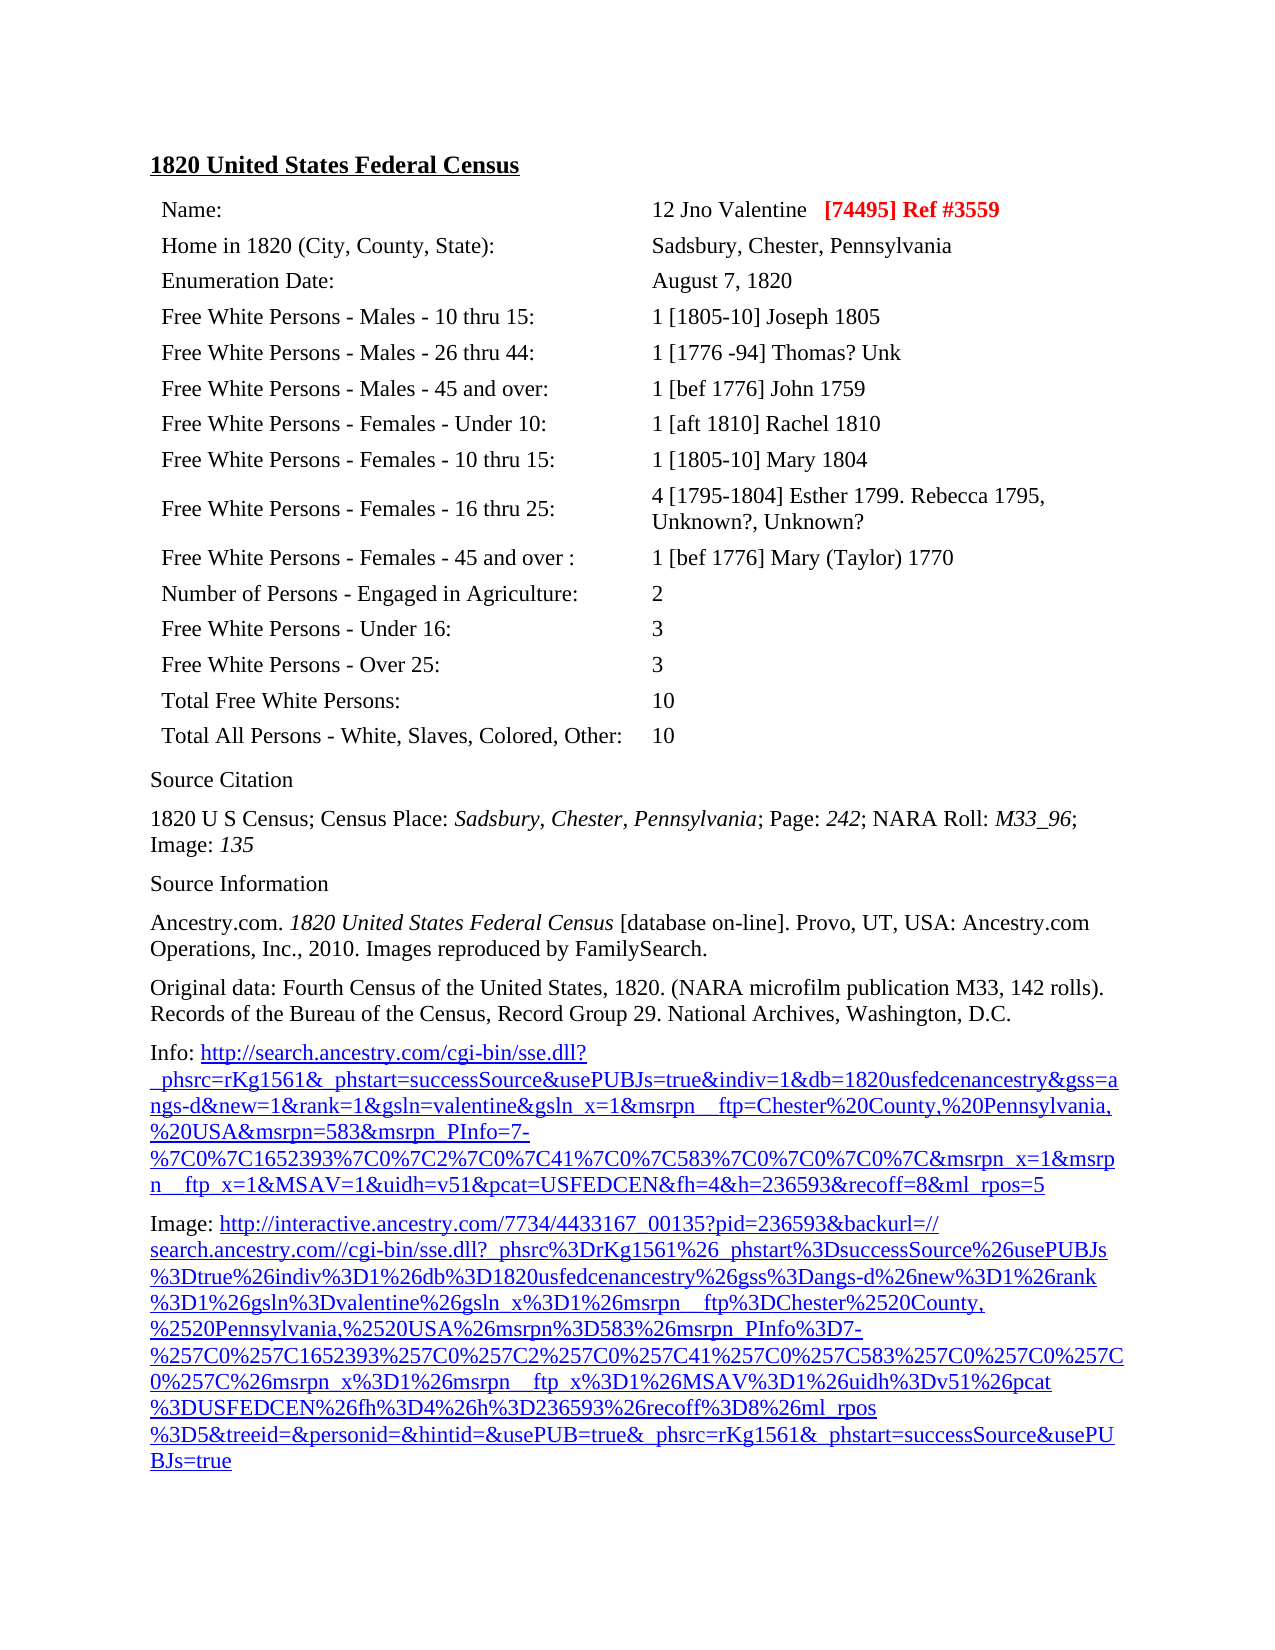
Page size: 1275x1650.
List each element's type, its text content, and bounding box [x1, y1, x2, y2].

table_cell Free White Persons - Males - 26 thru 44: [149, 334, 639, 370]
table_cell August 7, 1820 [639, 263, 1145, 298]
table_header 12 Jno Valentine [74495] Ref #3559 [639, 191, 1145, 227]
text Ancestry.com. 1820 United States Federal Census [database on-line]. Provo, UT, USA: Ancestry.com Operations, Inc., 2010. Images reproduced by FamilySearch. [150, 909, 1125, 962]
table_cell 2 [639, 575, 1145, 611]
table_cell Free White Persons - Females - 45 and over : [149, 539, 639, 575]
table_cell 1 [1776 -94] Thomas? Unk [639, 334, 1145, 370]
table_cell 3 [639, 611, 1145, 646]
table_cell Free White Persons - Over 25: [149, 646, 639, 682]
table_cell 1 [bef 1776] John 1759 [639, 370, 1145, 406]
table_cell 4 [1795-1804] Esther 1799. Rebecca 1795, Unknown?, Unknown? [639, 477, 1145, 539]
text Info: http://search.ancestry.com/cgi-bin/sse.dll?_phsrc=rKg1561&_phstart=successSource&usePUBJs=true&indiv=1&db=1820usfedcenancestry&gss=angs-d&new=1&rank=1&gsln=valentine&gsln_x=1&msrpn__ftp=Chester%20County,%20Pennsylvania,%20USA&msrpn=583&msrpn_PInfo=7-%7C0%7C1652393%7C0%7C2%7C0%7C41%7C0%7C583%7C0%7C0%7C0%7C&msrpn_x=1&msrpn__ftp_x=1&MSAV=1&uidh=v51&pcat=USFEDCEN&fh=4&h=236593&recoff=8&ml_rpos=5 [150, 1039, 1125, 1197]
table_cell 1 [aft 1810] Rachel 1810 [639, 406, 1145, 441]
table_cell Free White Persons - Under 16: [149, 611, 639, 646]
table_cell 1 [1805-10] Joseph 1805 [639, 299, 1145, 334]
text Image: http://interactive.ancestry.com/7734/4433167_00135?pid=236593&backurl=//search.ancestry.com//cgi-bin/sse.dll?_phsrc%3DrKg1561%26_phstart%3DsuccessSource%26usePUBJs%3Dtrue%26indiv%3D1%26db%3D1820usfedcenancestry%26gss%3Dangs-d%26new%3D1%26rank%3D1%26gsln%3Dvalentine%26gsln_x%3D1%26msrpn__ftp%3DChester%2520County,%2520Pennsylvania,%2520USA%26msrpn%3D583%26msrpn_PInfo%3D7-%257C0%257C1652393%257C0%257C2%257C0%257C41%257C0%257C583%257C0%257C0%257C0%257C%26msrpn_x%3D1%26msrpn__ftp_x%3D1%26MSAV%3D1%26uidh%3Dv51%26pcat%3DUSFEDCEN%26fh%3D4%26h%3D236593%26recoff%3D8%26ml_rpos%3D5&treeid=&personid=&hintid=&usePUB=true&_phsrc=rKg1561&_phstart=successSource&usePUBJs=true [150, 1210, 1125, 1473]
table_cell 1 [1805-10] Mary 1804 [639, 441, 1145, 477]
table_cell Home in 1820 (City, County, State): [149, 227, 639, 263]
table_cell 10 [639, 718, 1145, 753]
table_cell Enumeration Date: [149, 263, 639, 298]
text Original data: Fourth Census of the United States, 1820. (NARA microfilm publication M33, 142 rolls). Records of the Bureau of the Census, Record Group 29. National Archives, Washington, D.C. [150, 974, 1125, 1027]
table_cell 1 [bef 1776] Mary (Taylor) 1770 [639, 539, 1145, 575]
table_cell Free White Persons - Females - Under 10: [149, 406, 639, 441]
table_cell Free White Persons - Females - 16 thru 25: [149, 477, 639, 539]
table_header Name: [149, 191, 639, 227]
text 1820 United States Federal Census [150, 150, 1125, 179]
table_cell Total All Persons - White, Slaves, Colored, Other: [149, 718, 639, 753]
text 1820 U S Census; Census Place: Sadsbury, Chester, Pennsylvania; Page: 242; NARA Roll: M33_96; Image: 135 [150, 805, 1125, 858]
table_cell Free White Persons - Males - 45 and over: [149, 370, 639, 406]
text Source Citation [150, 766, 1125, 792]
table_cell Sadsbury, Chester, Pennsylvania [639, 227, 1145, 263]
table_cell Total Free White Persons: [149, 682, 639, 718]
text Source Information [150, 870, 1125, 896]
table_cell Free White Persons - Males - 10 thru 15: [149, 299, 639, 334]
table_cell 3 [639, 646, 1145, 682]
table_cell Number of Persons - Engaged in Agriculture: [149, 575, 639, 611]
table_cell 10 [639, 682, 1145, 718]
table_cell Free White Persons - Females - 10 thru 15: [149, 441, 639, 477]
